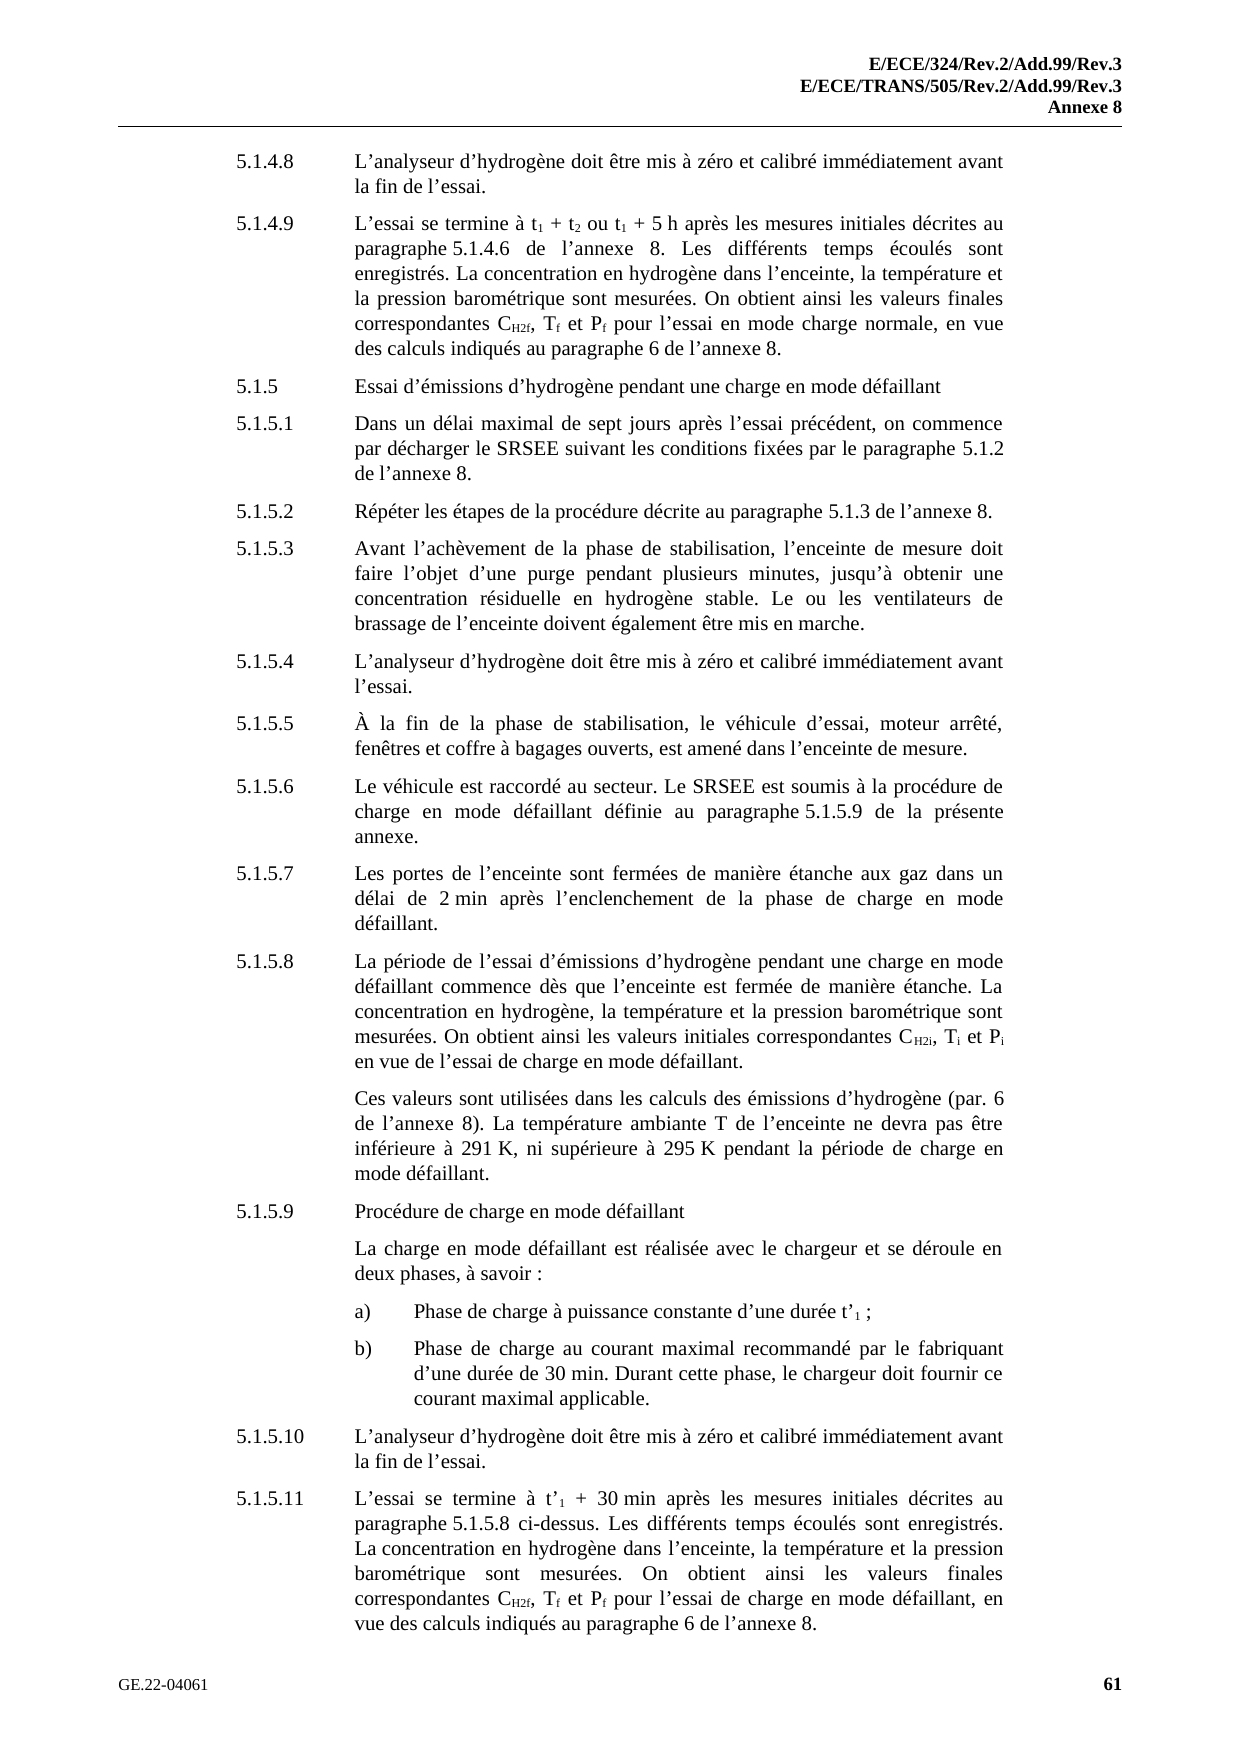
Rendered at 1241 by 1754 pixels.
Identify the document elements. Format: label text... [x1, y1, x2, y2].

text 5.1.5.2 Répéter les étapes de la procédure décrite au paragraphe 5.1.3 de l’annexe 8. [236, 498, 1004, 523]
text 5.1.5.3 Avant l’achèvement de la phase de stabilisation, l’enceinte de mesure doit faire l’objet d’une purge pendant plusieurs minutes, jusqu’à obtenir une concentration résiduelle en hydrogène stable. Le ou les ventilateurs de brassage de l’enceinte doivent également être mis en marche. [236, 535, 1004, 635]
text b) Phase de charge au courant maximal recommandé par le fabriquant d’une durée de 30 min. Durant cette phase, le chargeur doit fournir ce courant maximal applicable. [354, 1335, 1004, 1410]
text 5.1.5.7 Les portes de l’enceinte sont fermées de manière étanche aux gaz dans un délai de 2 min après l’enclenchement de la phase de charge en mode défaillant. [236, 860, 1004, 935]
text 5.1.5 Essai d’émissions d’hydrogène pendant une charge en mode défaillant [236, 373, 1004, 398]
text 5.1.5.4 L’analyseur d’hydrogène doit être mis à zéro et calibré immédiatement avant l’essai. [236, 648, 1004, 698]
text 5.1.5.5 À la fin de la phase de stabilisation, le véhicule d’essai, moteur arrêté, fenêtres et coffre à bagages ouverts, est amené dans l’enceinte de mesure. [236, 710, 1004, 760]
text 5.1.5.10 L’analyseur d’hydrogène doit être mis à zéro et calibré immédiatement avant la fin de l’essai. [236, 1423, 1004, 1473]
text 5.1.5.11 L’essai se termine à t’1 + 30 min après les mesures initiales décrites au paragraphe 5.1.5.8 ci-dessus. Les différents temps écoulés sont enregistrés. La concentration en hydrogène dans l’enceinte, la température et la pression barométrique sont mesurées. On obtient ainsi les valeurs finales correspondantes CH2f, Tf et Pf pour l’essai de charge en mode défaillant, en vue des calculs indiqués au paragraphe 6 de l’annexe 8. [236, 1485, 1004, 1635]
text Ces valeurs sont utilisées dans les calculs des émissions d’hydrogène (par. 6 de l’annexe 8). La température ambiante T de l’enceinte ne devra pas être inférieure à 291 K, ni supérieure à 295 K pendant la période de charge en mode défaillant. [354, 1085, 1004, 1185]
text 5.1.5.1 Dans un délai maximal de sept jours après l’essai précédent, on commence par décharger le SRSEE suivant les conditions fixées par le paragraphe 5.1.2 de l’annexe 8. [236, 410, 1004, 485]
text 5.1.5.6 Le véhicule est raccordé au secteur. Le SRSEE est soumis à la procédure de charge en mode défaillant définie au paragraphe 5.1.5.9 de la présente annexe. [236, 773, 1004, 848]
text 5.1.5.9 Procédure de charge en mode défaillant [236, 1198, 1004, 1223]
text La charge en mode défaillant est réalisée avec le chargeur et se déroule en deux phases, à savoir : [354, 1235, 1004, 1285]
text a) Phase de charge à puissance constante d’une durée t’1 ; [354, 1298, 1004, 1323]
text 5.1.4.9 L’essai se termine à t1 + t2 ou t1 + 5 h après les mesures initiales décrites au paragraphe 5.1.4.6 de l’annexe 8. Les différents temps écoulés sont enregistrés. La concentration en hydrogène dans l’enceinte, la température et la pression barométrique sont mesurées. On obtient ainsi les valeurs finales correspondantes CH2f, Tf et Pf pour l’essai en mode charge normale, en vue des calculs indiqués au paragraphe 6 de l’annexe 8. [236, 210, 1004, 360]
text 5.1.4.8 L’analyseur d’hydrogène doit être mis à zéro et calibré immédiatement avant la fin de l’essai. [236, 148, 1004, 198]
text 5.1.5.8 La période de l’essai d’émissions d’hydrogène pendant une charge en mode défaillant commence dès que l’enceinte est fermée de manière étanche. La concentration en hydrogène, la température et la pression barométrique sont mesurées. On obtient ainsi les valeurs initiales correspondantes CH2i, Ti et Pi en vue de l’essai de charge en mode défaillant. [236, 948, 1004, 1073]
